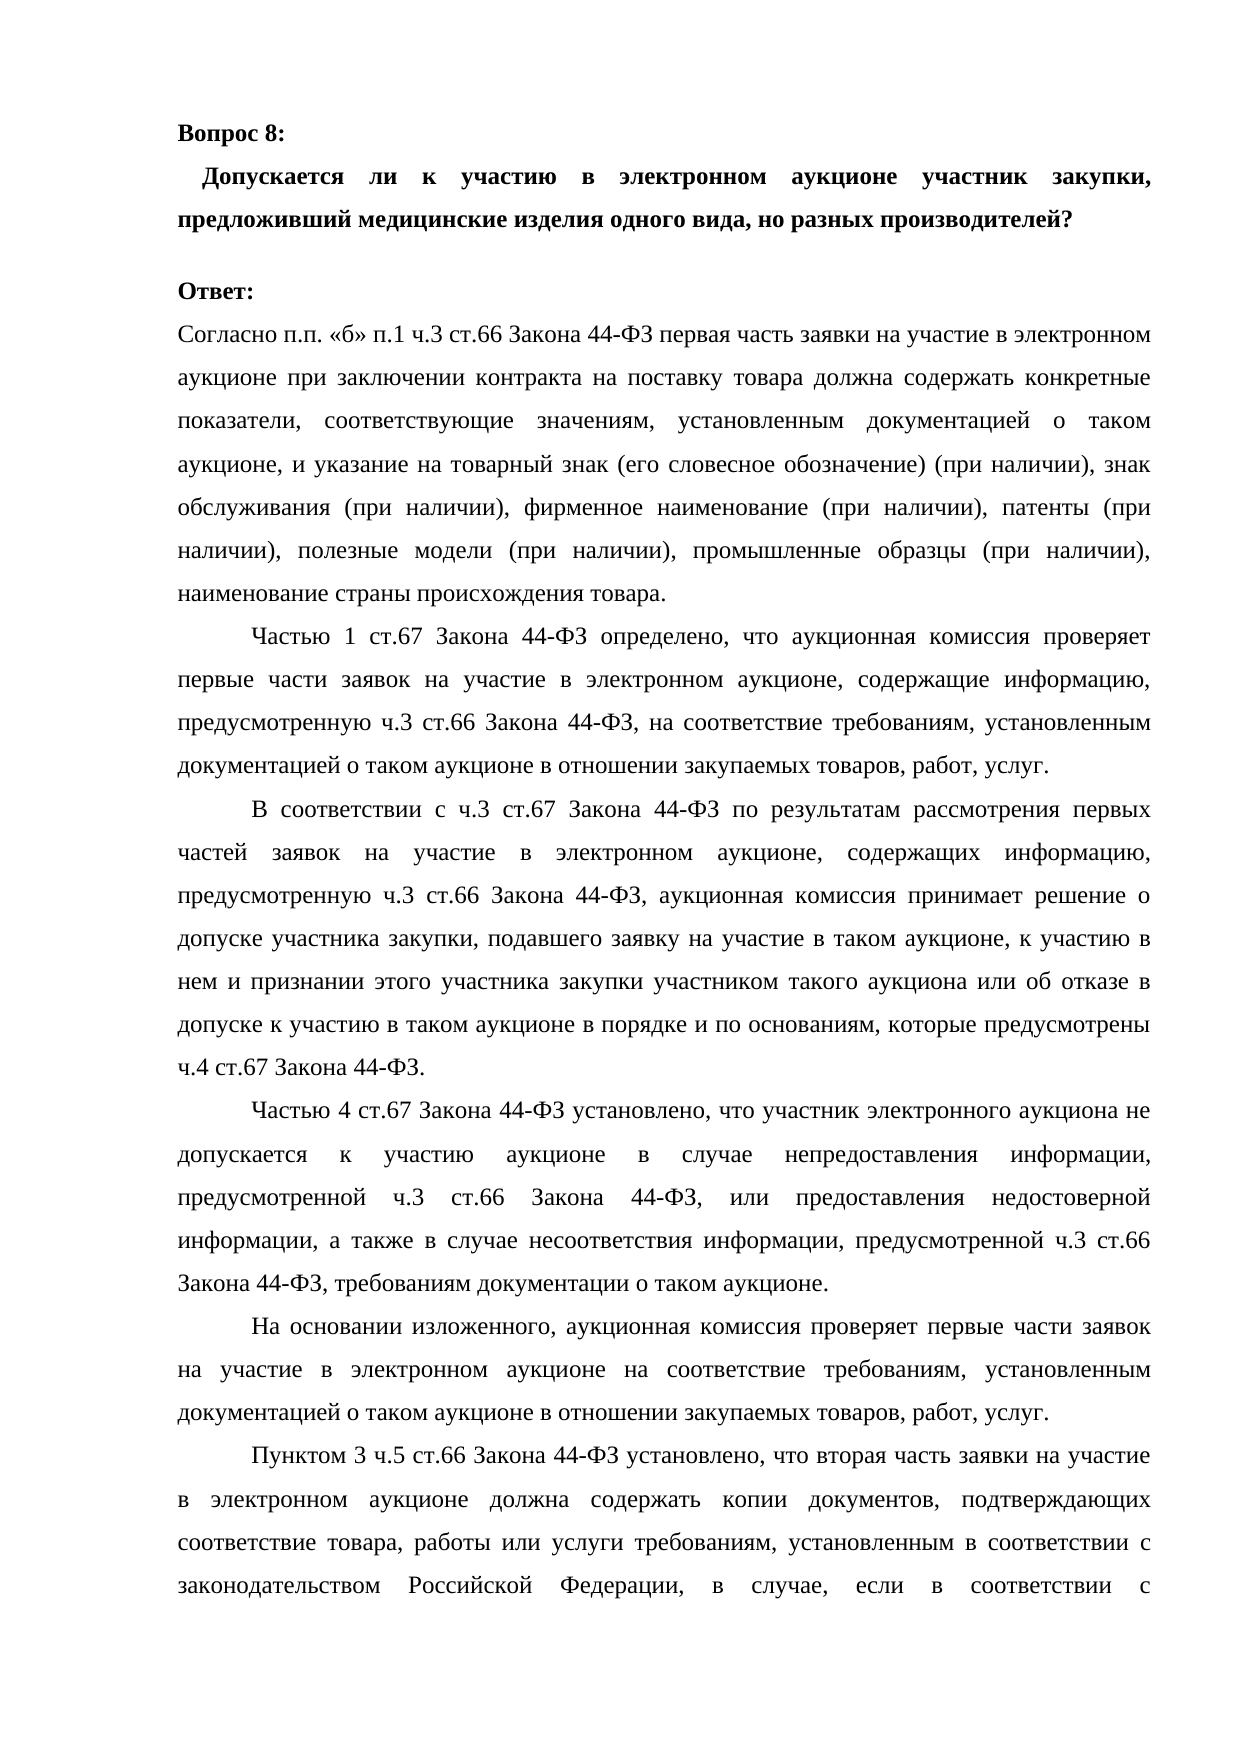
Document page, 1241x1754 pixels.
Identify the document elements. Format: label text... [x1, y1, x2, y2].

text На основании изложенного, аукционная комиссия проверяет первые части заявок на участие в электронном аукционе на соответствие требованиям, установленным документацией о таком аукционе в отношении закупаемых товаров, работ, услуг. [177, 1311, 1152, 1426]
text Частью 4 ст.67 Закона 44-ФЗ установлено, что участник электронного аукциона не допускается к участию аукционе в случае непредоставления информации, предусмотренной ч.3 ст.66 Закона 44-ФЗ, или предоставления недостоверной информации, а также в случае несоответствия информации, предусмотренной ч.3 ст.66 Закона 44-ФЗ, требованиям документации о таком аукционе. [177, 1096, 1152, 1297]
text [177, 1441, 1152, 1599]
text Ответ: [177, 276, 1152, 305]
text Допускается ли к участию в электронном аукционе участник закупки, предложивший медицинские изделия одного вида, но разных производителей? [177, 161, 1152, 233]
text Согласно п.п. «б» п.1 ч.3 ст.66 Закона 44-ФЗ первая часть заявки на участие в электронном аукционе при заключении контракта на поставку товара должна содержать конкретные показатели, соответствующие значениям, установленным документацией о таком аукционе, и указание на товарный знак (его словесное обозначение) (при наличии), знак обслуживания (при наличии), фирменное наименование (при наличии), патенты (при наличии), полезные модели (при наличии), промышленные образцы (при наличии), наименование страны происхождения товара. [177, 319, 1152, 607]
text Вопрос 8: [177, 118, 1152, 147]
text В соответствии с ч.3 ст.67 Закона 44-ФЗ по результатам рассмотрения первых частей заявок на участие в электронном аукционе, содержащих информацию, предусмотренную ч.3 ст.66 Закона 44-ФЗ, аукционная комиссия принимает решение о допуске участника закупки, подавшего заявку на участие в таком аукционе, к участию в нем и признании этого участника закупки участником такого аукциона или об отказе в допуске к участию в таком аукционе в порядке и по основаниям, которые предусмотрены ч.4 ст.67 Закона 44-ФЗ. [177, 794, 1152, 1081]
text Частью 1 ст.67 Закона 44-ФЗ определено, что аукционная комиссия проверяет первые части заявок на участие в электронном аукционе, содержащие информацию, предусмотренную ч.3 ст.66 Закона 44-ФЗ, на соответствие требованиям, установленным документацией о таком аукционе в отношении закупаемых товаров, работ, услуг. [177, 621, 1152, 779]
